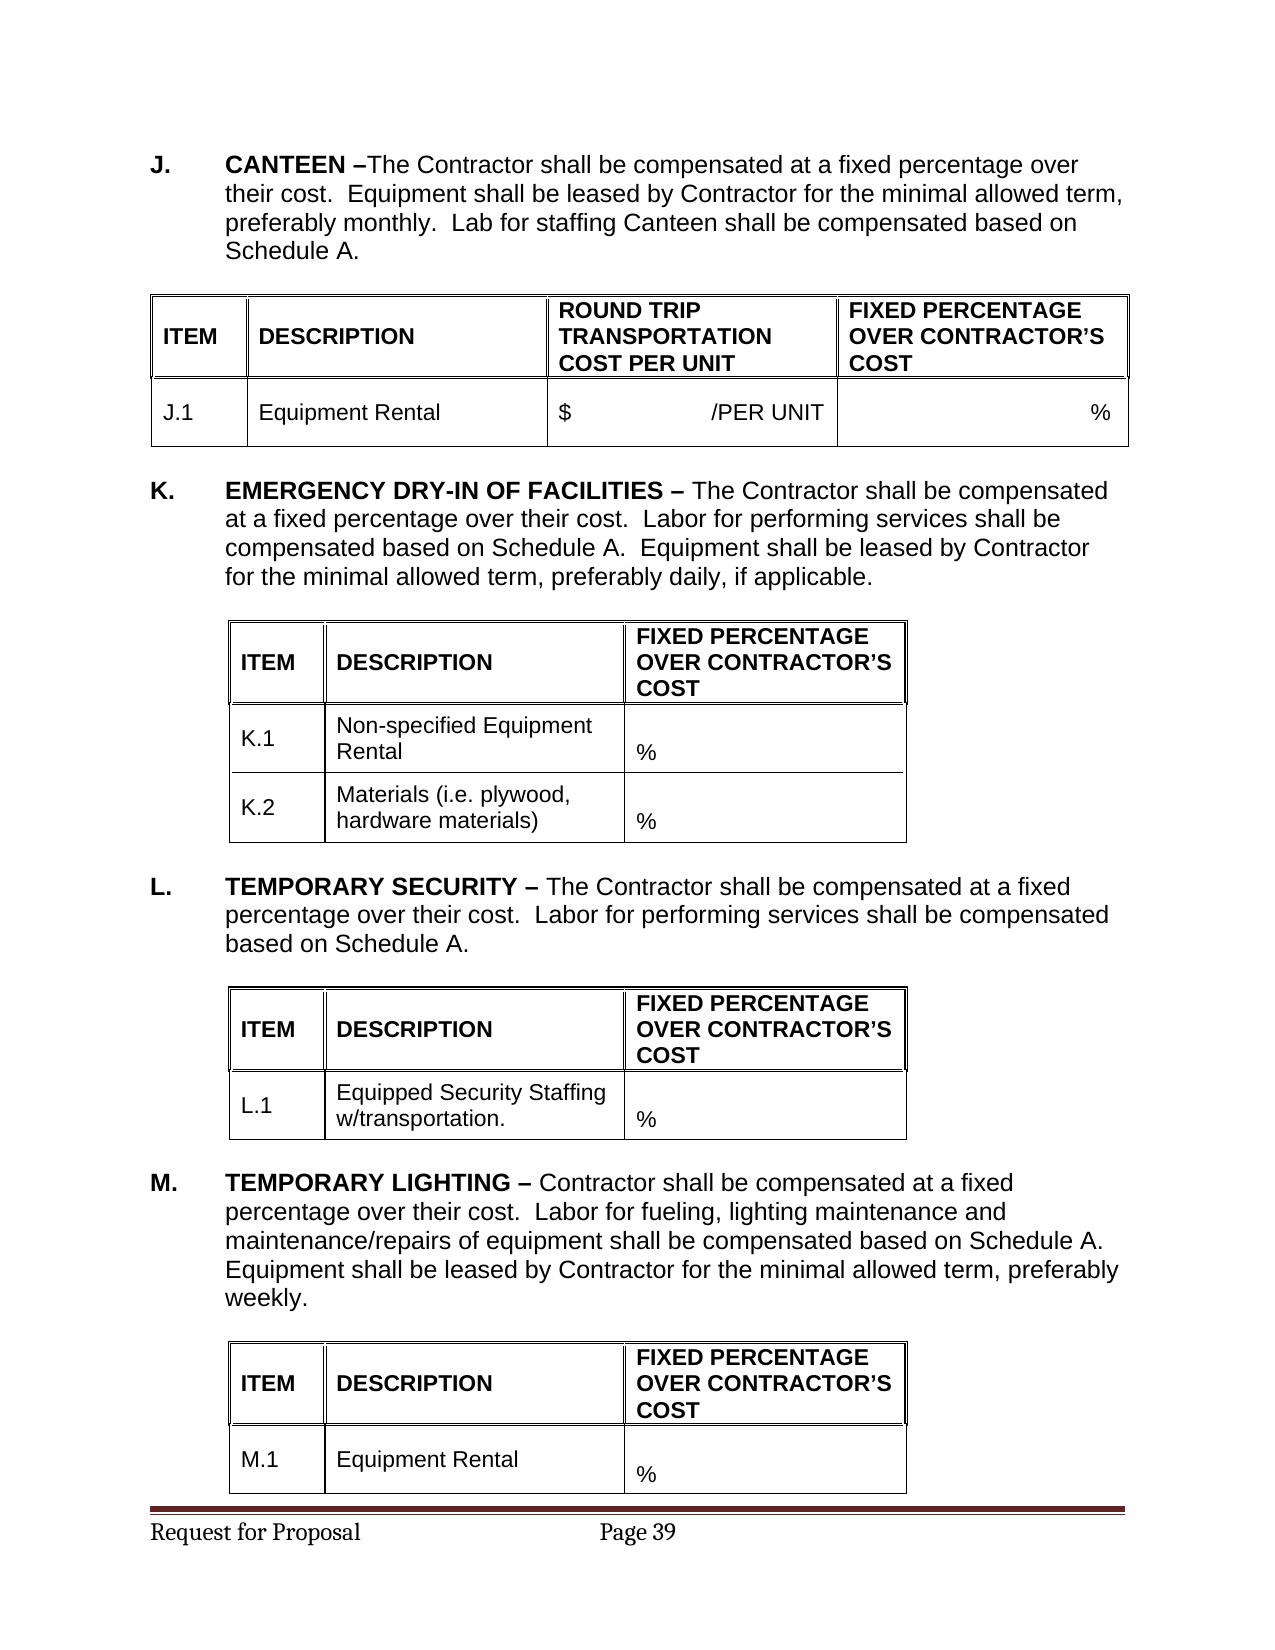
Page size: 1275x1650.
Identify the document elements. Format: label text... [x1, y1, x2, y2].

table_cell % [625, 772, 906, 842]
table_cell K.1 [230, 702, 324, 772]
text L. TEMPORARY SECURITY – The Contractor shall be compensated at a fixed percentage over their cost. Labor for performing services shall be compensated based on Schedule A. [150, 871, 1125, 958]
table_header DESCRIPTION [325, 621, 625, 702]
table_header ROUND TRIP TRANSPORTATION COST PER UNIT [547, 297, 837, 376]
table_header DESCRIPTION [247, 297, 547, 376]
table_cell J.1 [152, 376, 247, 446]
table_cell $ /PER UNIT [548, 379, 837, 446]
table_cell % [625, 1069, 906, 1139]
table_cell Non-specified Equipment Rental [326, 705, 624, 772]
table_header FIXED PERCENTAE OVER CONTRACTOR’S COST [625, 1344, 904, 1423]
table_cell Equipment Rental [248, 379, 547, 446]
table_cell % [838, 376, 1128, 446]
table_header DESCRIPTION [325, 1342, 625, 1423]
table_cell K.2 [230, 772, 324, 842]
table_header ITEM [229, 1342, 325, 1423]
table_header DESCRIPTION [325, 988, 625, 1069]
table_cell Materials (i.e. plywood, hardware materials) [326, 773, 624, 842]
table_cell % [625, 1423, 906, 1493]
table_header ITEM [231, 621, 325, 702]
text M. TEMPORARY LIHTIN – Contractor shall be compensated at a fixed percentage over their cost. Labor for fueling, lighting maintenance and maintenance/repairs of equipment shall be compensated based on Schedule A. Equipment shall be leased by Contractor for the minimal allowed term, preferably weekly. [150, 1168, 1125, 1312]
table_header FIXED PERCENTAE OVER CONTRACTOR’S COST [625, 623, 904, 702]
table_cell % [625, 702, 906, 772]
text J. CANTEEN –The Contractor shall be compensated at a fixed percentage over their cost. Equipment shall be leased by Contractor for the minimal allowed term, preferably monthly. Lab for staffing Canteen shall be compensated based on Schedule A. [150, 150, 1125, 265]
table_cell M.1 [230, 1423, 324, 1493]
table_header FIXED PERCENTAE OVER CONTRACTOR’S COST [625, 990, 904, 1069]
text K. EMERENCY DRY-IN OF FACILITIES – The Contractor shall be compensated at a fixed percentage over their cost. Labor for performing services shall be compensated based on Schedule A. Equipment shall be leased by Contractor for the minimal allowed term, preferably daily, if applicable. [150, 476, 1125, 591]
table_header FIXED PERCENTAE OVER CONTRACTOR’S COST [838, 297, 1127, 376]
table_header ITEM [231, 988, 325, 1069]
table_cell Equipment Rental [326, 1426, 624, 1493]
table_cell L.1 [230, 1069, 324, 1139]
table_cell Equipped Security Staffing w/transportation. [326, 1072, 624, 1139]
table_header ITEM [153, 297, 247, 376]
